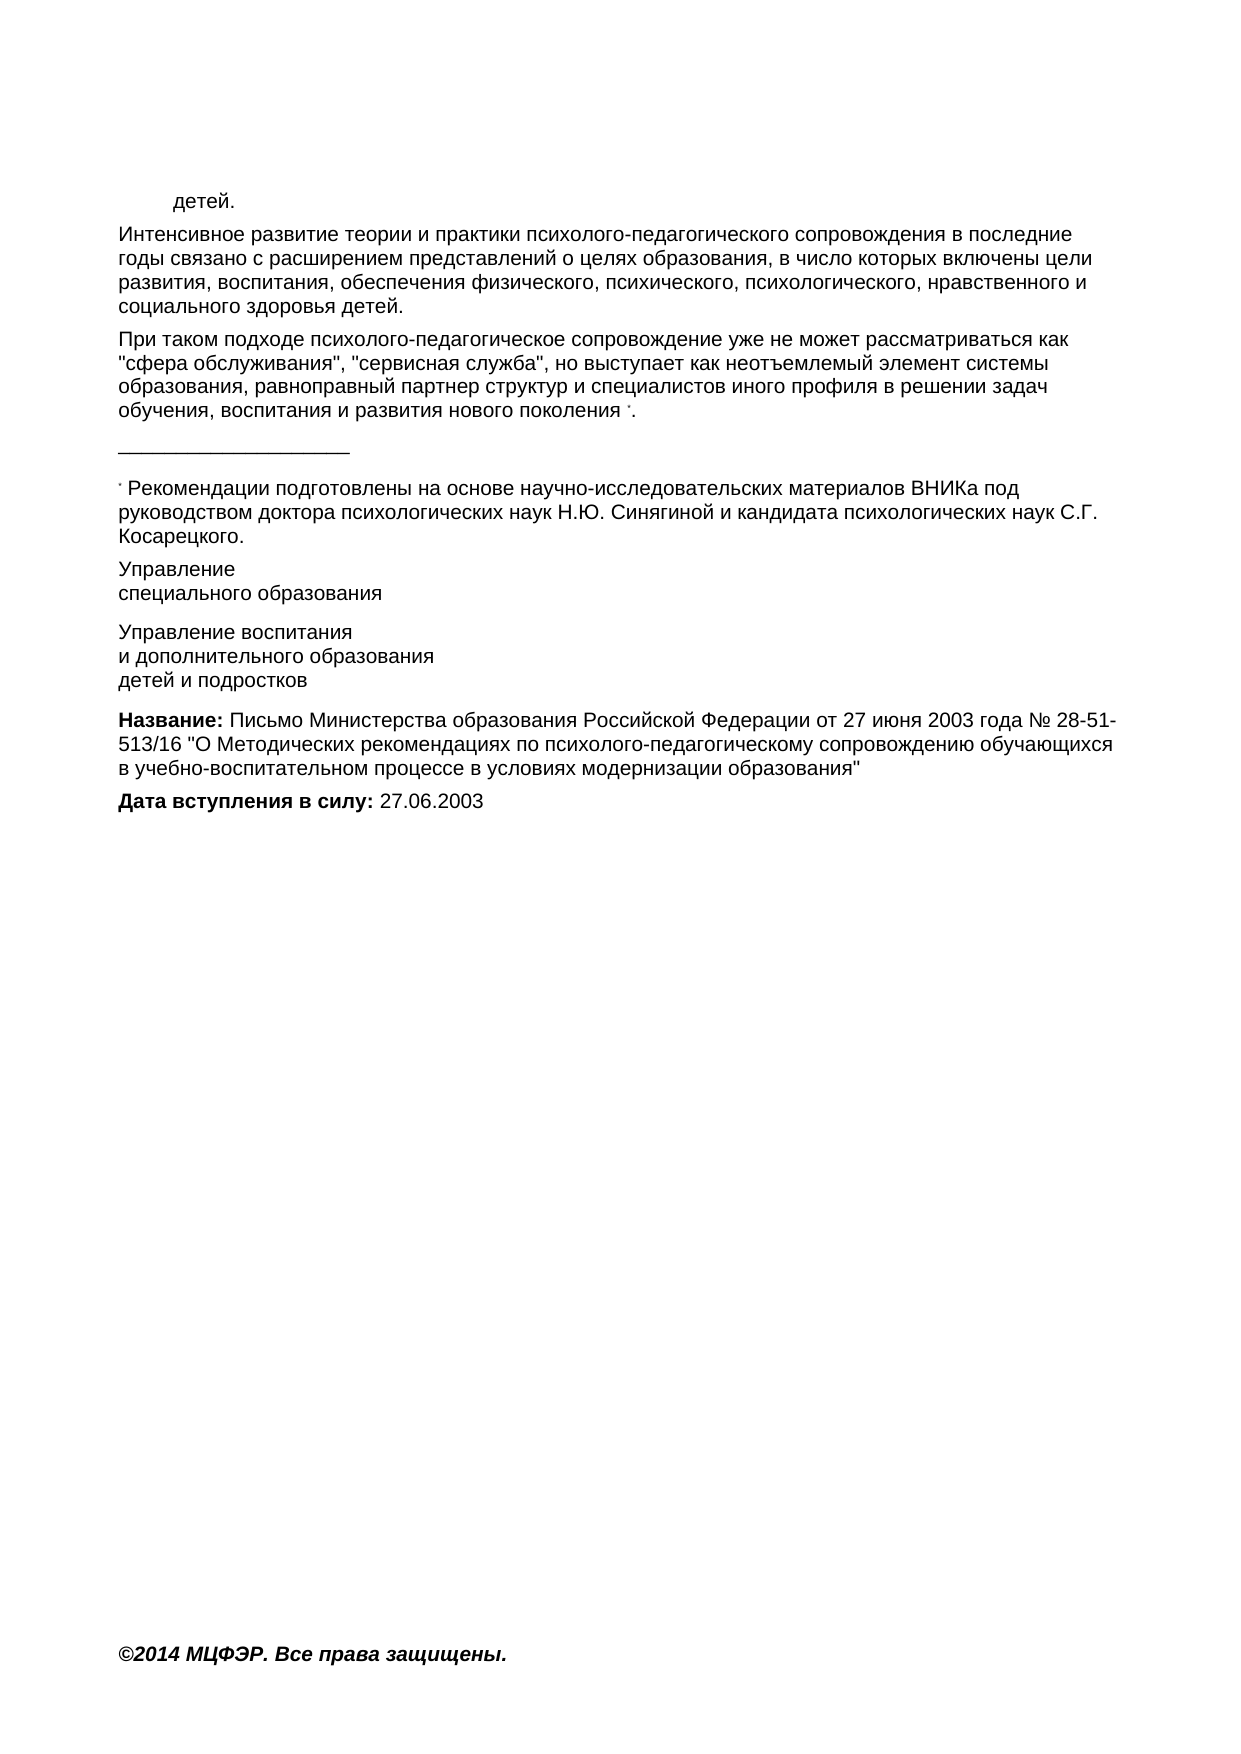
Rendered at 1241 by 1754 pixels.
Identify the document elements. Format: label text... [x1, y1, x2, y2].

text Название: Письмо Министерства образования Российской Федерации от 27 июня 2003 года № 28-51-513/16 "О Методических рекомендациях по психолого-педагогическому сопровождению обучающихся в учебно-воспитательном процессе в условиях модернизации образования" [118, 708, 1122, 779]
text Дата вступления в силу: 27.06.2003 [118, 788, 1122, 812]
text ____________________ [118, 431, 1122, 455]
text специального образования [118, 581, 1122, 604]
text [173, 189, 1067, 213]
text Управление [118, 557, 1122, 581]
text При таком подходе психолого-педагогическое сопровождение уже не может рассматриваться как "сфера обслуживания", "сервисная служба", но выступает как неотъемлемый элемент системы образования, равноправный партнер структур и специалистов иного профиля в решении задач обучения, воспитания и развития нового поколения *. [118, 326, 1122, 422]
text * Рекомендации подготовлены на основе научно-исследовательских материалов ВНИКа под руководством доктора психологических наук Н.Ю. Синягиной и кандидата психологических наук С.Г. Косарецкого. [118, 476, 1122, 548]
text Интенсивное развитие теории и практики психолого-педагогического сопровождения в последние годы связано с расширением представлений о целях образования, в число которых включены цели развития, воспитания, обеспечения физического, психического, психологического, нравственного и социального здоровья детей. [118, 222, 1122, 318]
text и дополнительного образования [118, 644, 1122, 668]
text Управление воспитания [118, 620, 1122, 644]
text детей и подростков [118, 668, 1122, 692]
